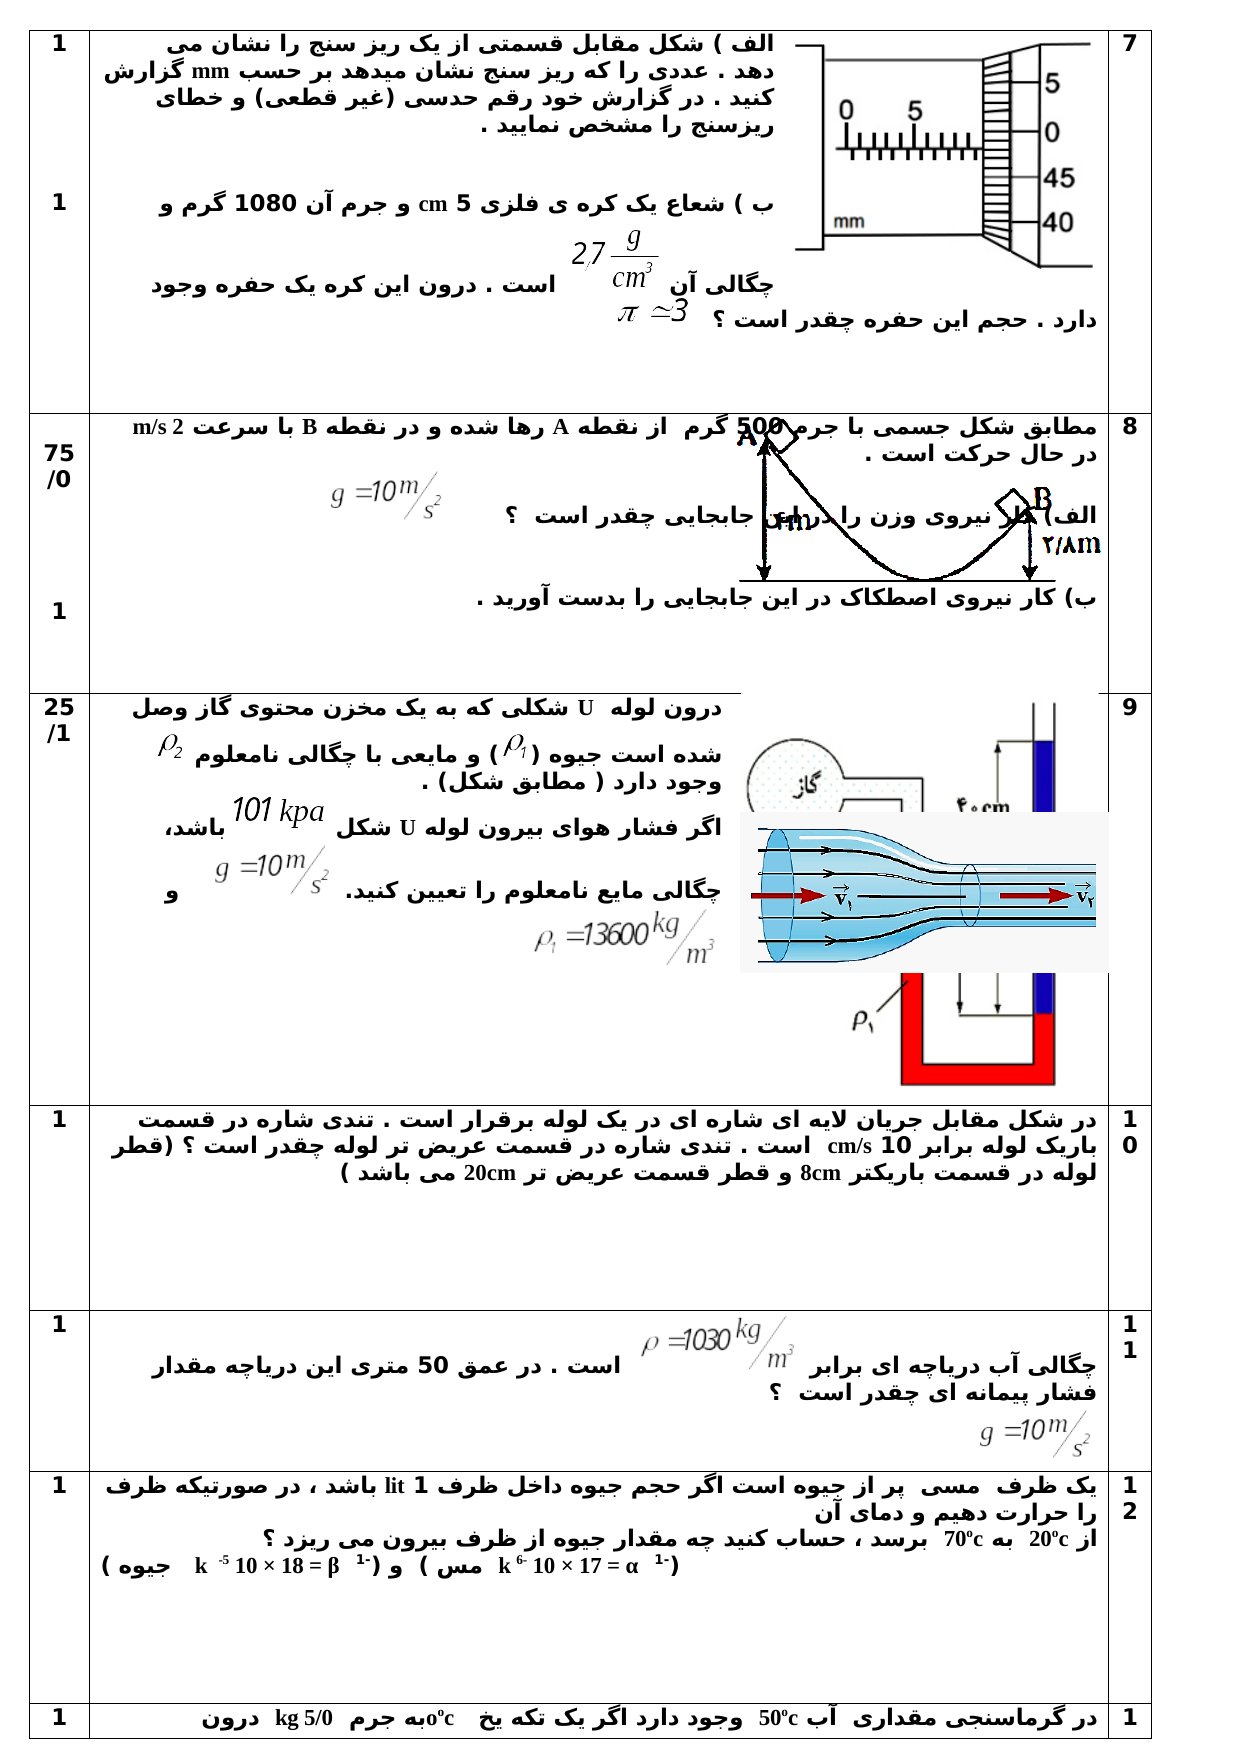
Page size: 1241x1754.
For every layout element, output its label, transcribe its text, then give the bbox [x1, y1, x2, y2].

table_cell 25/1 [30, 694, 89, 1105]
table_cell 12 [1109, 1472, 1151, 1703]
table_cell 8 [1109, 414, 1151, 693]
table_cell 10 [1109, 1106, 1151, 1310]
table_cell الف ) شکل مقابل قسمتی از یک ریز سنج را نشان می دهد . عددی را که ریز سنج نشان میدهد بر حسب mm گزارش کنید . در گزارش خود رقم حدسی (غیر قطعی) و خطای ریزسنج را مشخص نمایید . ب ) شعاع یک کره ی فلزی 5 cm و جرم آن 1080 گرم و چگالی آن است . درون این کره یک حفره وجود دارد . حجم این حفره چقدر است ؟ [90, 31, 1108, 412]
table_cell 1 [30, 1311, 89, 1471]
table_cell 1 [30, 1472, 89, 1703]
table_cell 7 [1109, 31, 1151, 412]
table_cell یک ظرف مسی پر از جیوه است اگر حجم جیوه داخل ظرف 1 lit باشد ، در صورتیکه ظرف را حرارت دهیم و دمای آن از 20oc به 70oc برسد ، حساب کنید چه مقدار جیوه از ظرف بیرون می ریزد ؟ (-1 k 6- 10 × 17 = α مس ) و (-1 k -5 10 × 18 = β جیوه ) [90, 1472, 1108, 1703]
table_cell مطابق شکل جسمی با جرم 500 گرم از نقطه A رها شده و در نقطه B با سرعت m/s 2 در حال حرکت است . الف) کار نیروی وزن را در این جابجایی چقدر است ؟ ب) کار نیروی اصطکاک در این جابجایی را بدست آورید . [90, 414, 1108, 693]
table_cell 9 [1109, 694, 1151, 1105]
picture [793, 40, 1093, 269]
table_cell چگالی آب دریاچه ای برابر است . در عمق 50 متری این دریاچه مقدار فشار پیمانه ای چقدر است ؟ [90, 1311, 1108, 1471]
picture [740, 693, 1109, 1093]
table_cell 13 [1109, 1704, 1151, 1738]
table_cell 1 [30, 1106, 89, 1310]
table_cell 1 [30, 1704, 89, 1738]
table_cell 75/0 1 [30, 414, 89, 693]
table_cell در شکل مقابل جریان لایه ای شاره ای در یک لوله برقرار است . تندی شاره در قسمت باریک لوله برابر 10 cm/s است . تندی شاره در قسمت عریض تر لوله چقدر است ؟ (قطر لوله در قسمت باریکتر 8cm و قطر قسمت عریض تر 20cm می باشد ) [90, 1106, 1108, 1310]
table_cell 1 1 [30, 31, 89, 412]
table_cell درون لوله U شکلی که به یک مخزن محتوی گاز وصل شده است جیوه () و مایعی با چگالی نامعلوم وجود دارد ( مطابق شکل) . اگر فشار هوای بیرون لوله U شکل باشد، چگالی مایع نامعلوم را تعیین کنید. و [90, 694, 1108, 1105]
table_cell 11 [1109, 1311, 1151, 1471]
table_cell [90, 1704, 1108, 1738]
